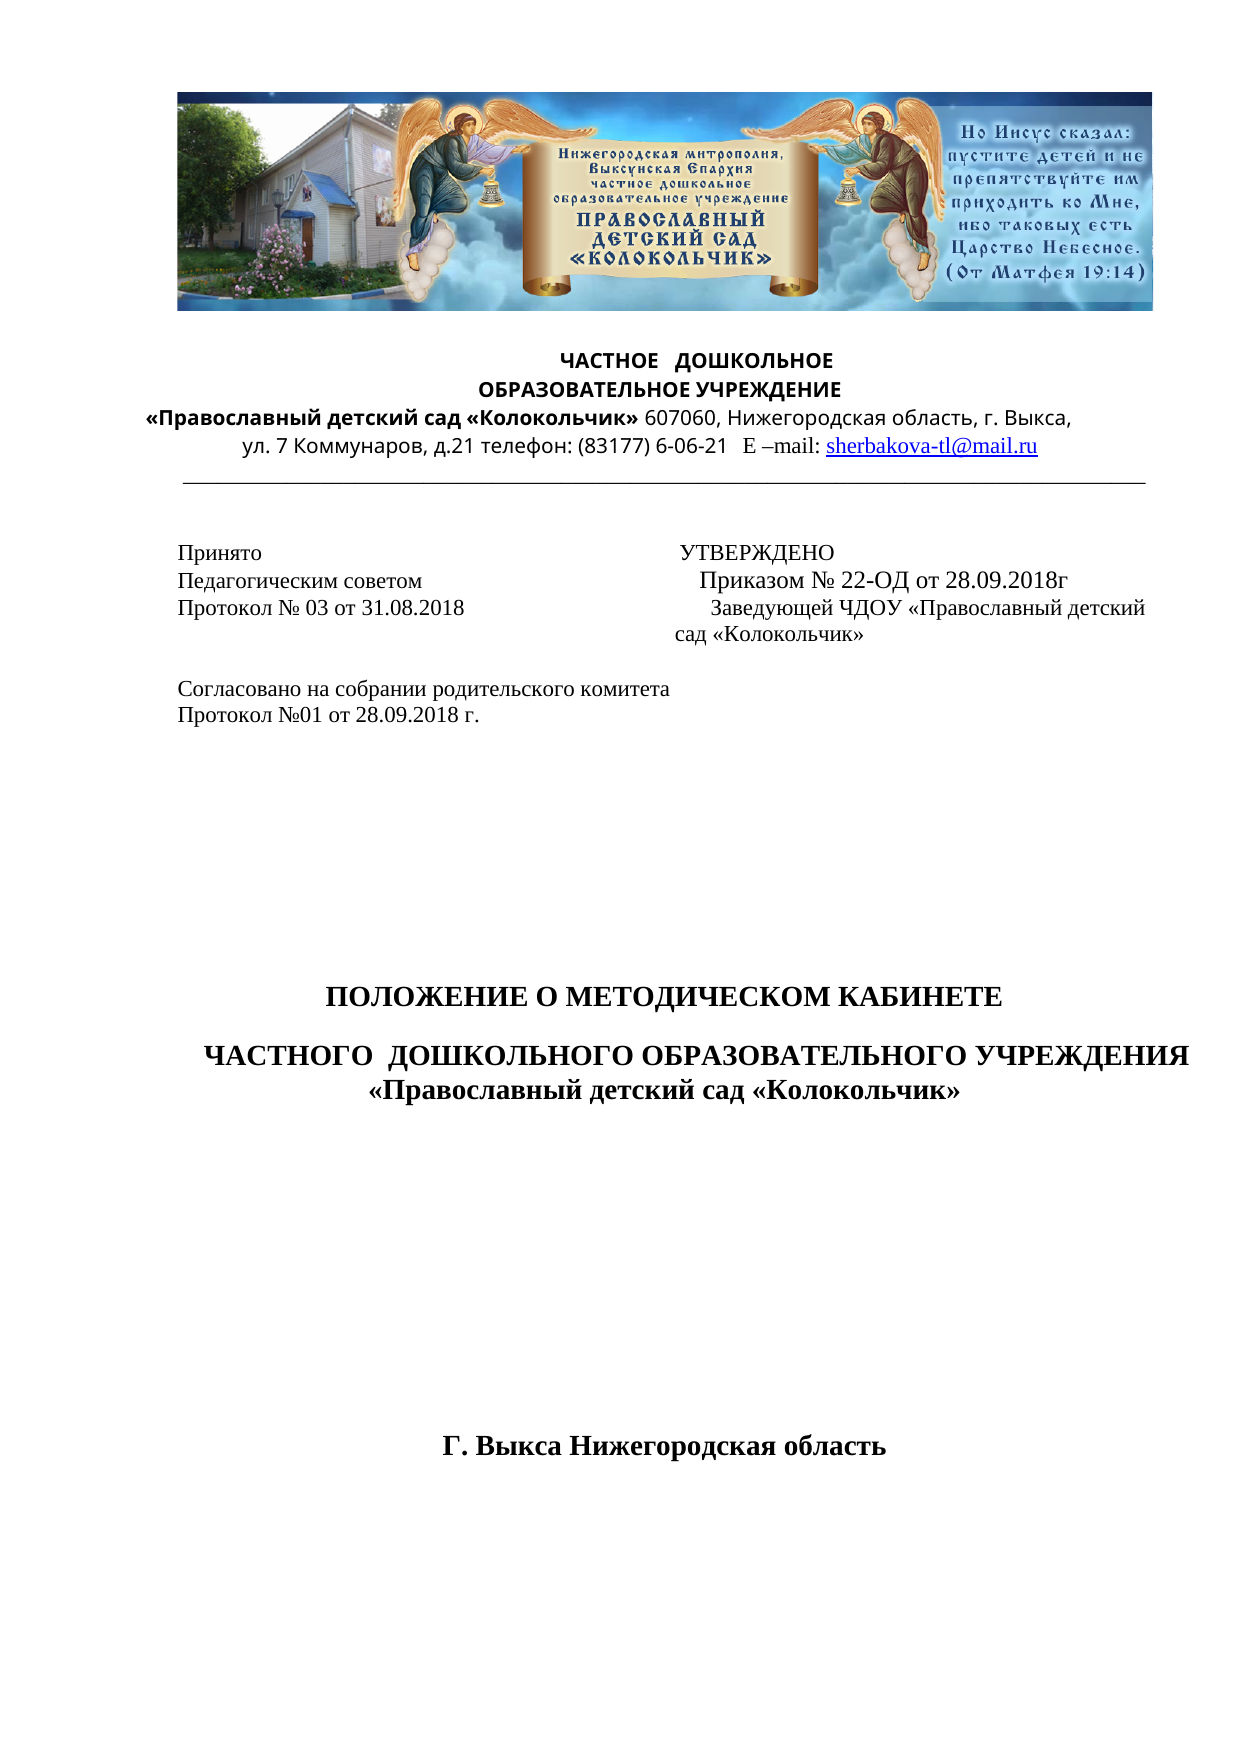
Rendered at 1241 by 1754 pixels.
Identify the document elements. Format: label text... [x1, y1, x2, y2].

text «Православный детский сад «Колокольчик» 607060, Нижегородская область, г. Выкса, [103, 403, 1114, 432]
text ПОЛОЖЕНИЕ О МЕТОДИЧЕСКОМ КАБИНЕТЕ [177, 979, 1152, 1012]
text ул. 7 Коммунаров, д.21 телефон: (83177) 6-06-21 E –mail: sherbakova-tl@mail.ru [103, 432, 1152, 460]
text ОБРАЗОВАТЕЛЬНОЕ УЧРЕЖДЕНИЕ [103, 375, 1216, 403]
text Протокол № 03 от 31.08.2018 Заведующей ЧДОУ «Православный детский [103, 594, 1152, 621]
picture [177, 92, 1154, 311]
text ЧАСТНОЕ ДОШКОЛЬНОЕ [177, 346, 1216, 375]
text «Православный детский сад «Колокольчик» [177, 1072, 1152, 1105]
text Г. Выкса Нижегородская область [177, 1428, 1152, 1462]
text Протокол №01 от 28.09.2018 г. [103, 701, 1152, 728]
text ЧАСТНОГО ДОШКОЛЬНОГО ОБРАЗОВАТЕЛЬНОГО УЧРЕЖДЕНИЯ [177, 1038, 1216, 1072]
text сад «Колокольчик» [103, 621, 1152, 647]
text ____________________________________________________________________________________ [103, 460, 1152, 486]
text Педагогическим советом Приказом № 22-ОД от 28.09.2018г [103, 565, 1152, 594]
text Принято УТВЕРЖДЕНО [103, 539, 1152, 565]
text Согласовано на собрании родительского комитета [103, 675, 1152, 701]
